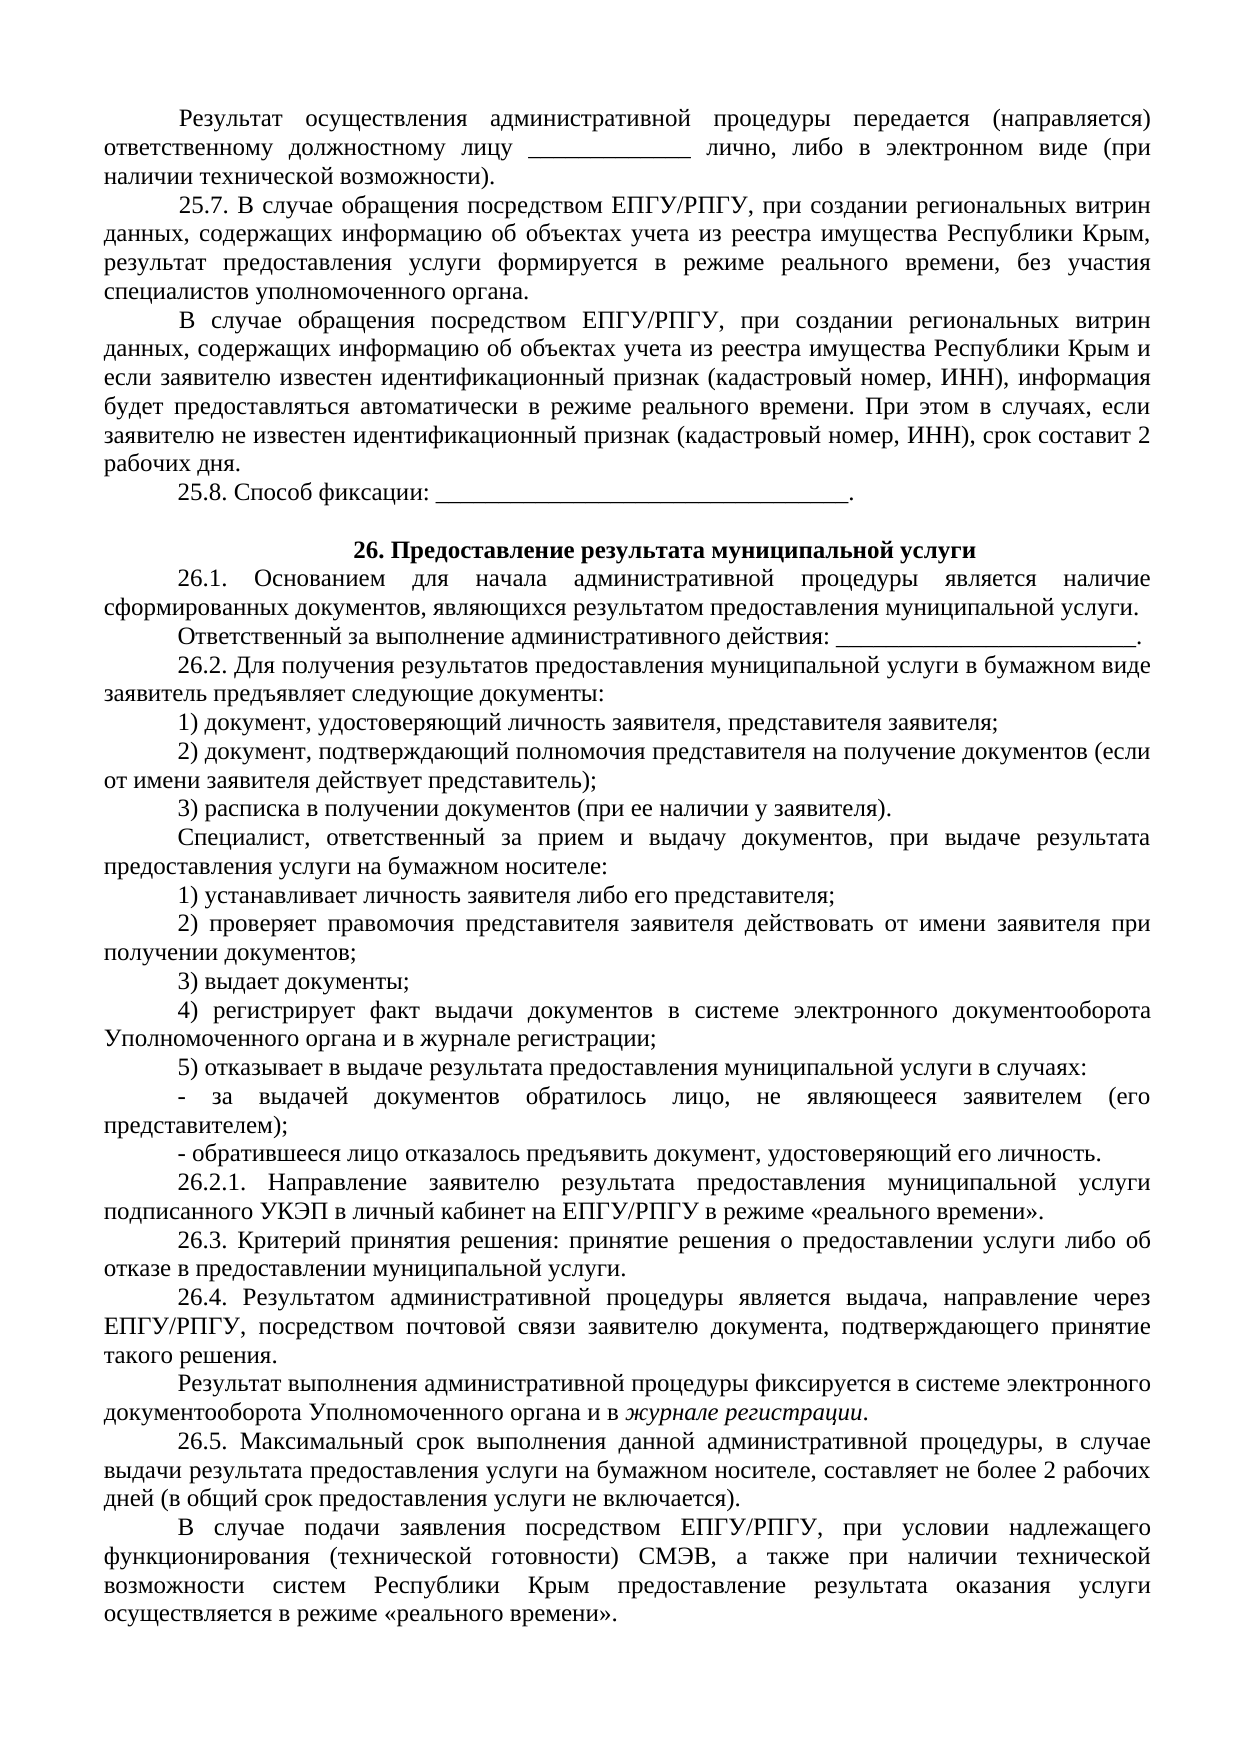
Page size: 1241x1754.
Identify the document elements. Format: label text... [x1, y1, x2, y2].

text 3) расписка в получении документов (при ее наличии у заявителя). [103, 793, 1152, 822]
text 1) документ, удостоверяющий личность заявителя, представителя заявителя; [103, 707, 1152, 736]
text Ответственный за выполнение административного действия: ________________________. [103, 621, 1152, 650]
text 26.2.1. Направление заявителю результата предоставления муниципальной услуги подписанного УКЭП в личный кабинет на ЕПГУ/РПГУ в режиме «реального времени». [103, 1167, 1152, 1225]
text В случае обращения посредством ЕПГУ/РПГУ, при создании региональных витрин данных, содержащих информацию об объектах учета из реестра имущества Республики Крым и если заявителю известен идентификационный признак (кадастровый номер, ИНН), информация будет предоставляться автоматически в режиме реального времени. При этом в случаях, если заявителю не известен идентификационный признак (кадастровый номер, ИНН), срок составит 2 рабочих дня. [103, 305, 1152, 477]
text Специалист, ответственный за прием и выдачу документов, при выдаче результата предоставления услуги на бумажном носителе: [103, 822, 1152, 880]
text 26.5. Максимальный срок выполнения данной административной процедуры, в случае выдачи результата предоставления услуги на бумажном носителе, составляет не более 2 рабочих дней (в общий срок предоставления услуги не включается). [103, 1426, 1152, 1512]
text 26. Предоставление результата муниципальной услуги [103, 535, 1152, 563]
text 26.3. Критерий принятия решения: принятие решения о предоставлении услуги либо об отказе в предоставлении муниципальной услуги. [103, 1225, 1152, 1282]
text Результат выполнения административной процедуры фиксируется в системе электронного документооборота Уполномоченного органа и в журнале регистрации. [103, 1368, 1152, 1426]
text 25.7. В случае обращения посредством ЕПГУ/РПГУ, при создании региональных витрин данных, содержащих информацию об объектах учета из реестра имущества Республики Крым, результат предоставления услуги формируется в режиме реального времени, без участия специалистов уполномоченного органа. [103, 190, 1152, 305]
text 25.8. Способ фиксации: _________________________________. [103, 477, 1152, 506]
text - обратившееся лицо отказалось предъявить документ, удостоверяющий его личность. [103, 1138, 1152, 1167]
text - за выдачей документов обратилось лицо, не являющееся заявителем (его представителем); [103, 1081, 1152, 1138]
text 2) документ, подтверждающий полномочия представителя на получение документов (если от имени заявителя действует представитель); [103, 736, 1152, 793]
text 3) выдает документы; [103, 966, 1152, 995]
text 4) регистрирует факт выдачи документов в системе электронного документооборота Уполномоченного органа и в журнале регистрации; [103, 995, 1152, 1052]
text 26.2. Для получения результатов предоставления муниципальной услуги в бумажном виде заявитель предъявляет следующие документы: [103, 650, 1152, 707]
text В случае подачи заявления посредством ЕПГУ/РПГУ, при условии надлежащего функционирования (технической готовности) СМЭВ, а также при наличии технической возможности систем Республики Крым предоставление результата оказания услуги осуществляется в режиме «реального времени». [103, 1512, 1152, 1627]
text 2) проверяет правомочия представителя заявителя действовать от имени заявителя при получении документов; [103, 908, 1152, 966]
text 26.4. Результатом административной процедуры является выдача, направление через ЕПГУ/РПГУ, посредством почтовой связи заявителю документа, подтверждающего принятие такого решения. [103, 1282, 1152, 1368]
text 5) отказывает в выдаче результата предоставления муниципальной услуги в случаях: [103, 1052, 1152, 1081]
text 26.1. Основанием для начала административной процедуры является наличие сформированных документов, являющихся результатом предоставления муниципальной услуги. [103, 563, 1152, 621]
text Результат осуществления административной процедуры передается (направляется) ответственному должностному лицу _____________ лично, либо в электронном виде (при наличии технической возможности). [103, 103, 1152, 190]
text 1) устанавливает личность заявителя либо его представителя; [103, 880, 1152, 908]
